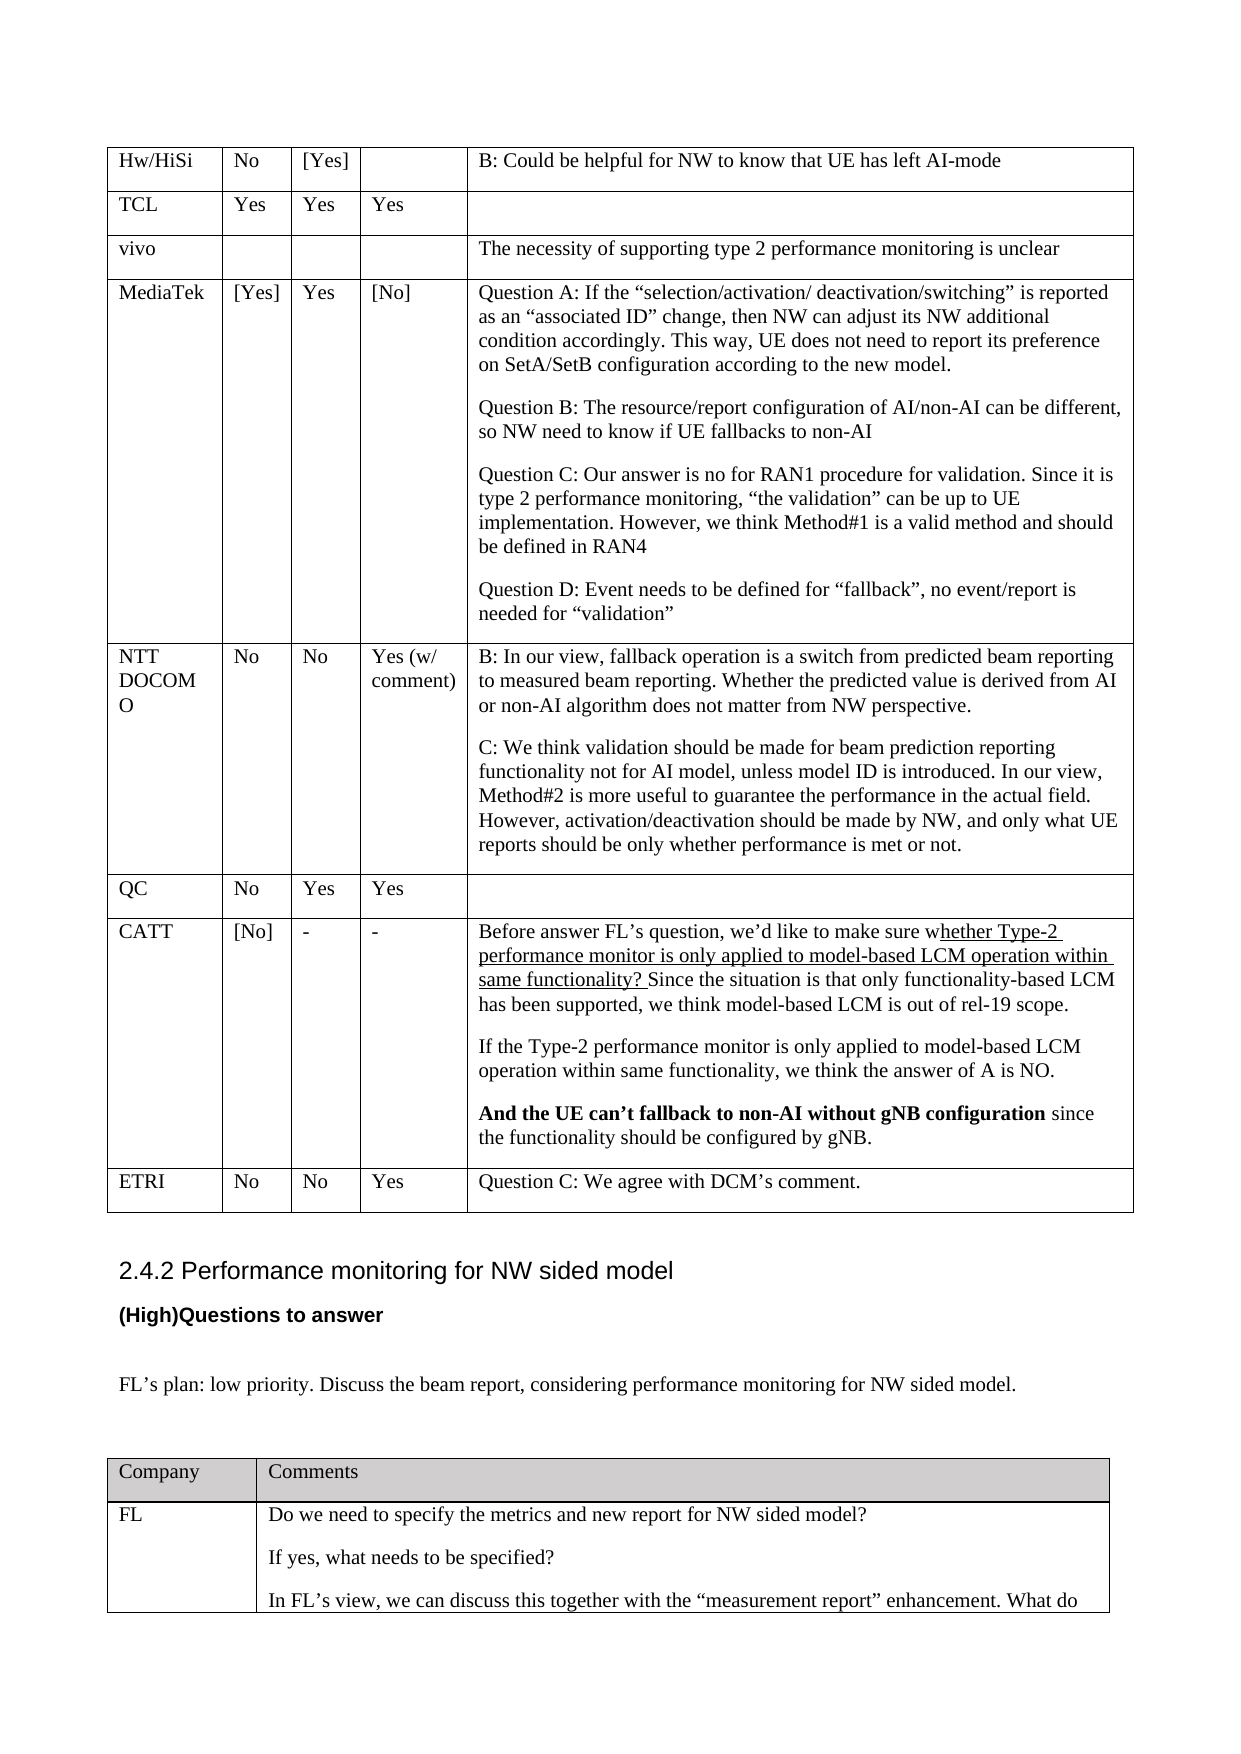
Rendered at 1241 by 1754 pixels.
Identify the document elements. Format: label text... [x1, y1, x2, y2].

table_cell [No] [361, 280, 467, 643]
table_cell [Yes] [223, 280, 291, 643]
table_cell Yes (w/ comment) [361, 644, 467, 874]
table_cell B: In our view, fallback operation is a switch from predicted beam reporting to measured beam reporting. Whether the predicted value is derived from AI or non-AI algorithm does not matter from NW perspective. C: We think validation should be made for beam prediction reporting functionality not for AI model, unless model ID is introduced. In our view, Method#2 is more useful to guarantee the performance in the actual field. However, activation/deactivation should be made by NW, and only what UE reports should be only whether performance is met or not. [468, 644, 1133, 874]
table_cell [292, 236, 360, 278]
table_cell Yes [361, 192, 467, 235]
table_cell No [223, 148, 291, 191]
table_cell No [292, 1169, 360, 1212]
table_cell No [223, 644, 291, 874]
table_cell Hw/HiSi [108, 148, 222, 191]
subtitle (High)Questions to answer [118, 1303, 1122, 1327]
subtitle 2.4.2 Performance monitoring for NW sided model [118, 1256, 1122, 1284]
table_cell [257, 1503, 1109, 1612]
table_cell [468, 875, 1133, 918]
table_cell No [292, 644, 360, 874]
table_cell Question A: If the “selection/activation/ deactivation/switching” is reported as an “associated ID” change, then NW can adjust its NW additional condition accordingly. This way, UE does not need to report its preference on SetA/SetB configuration according to the new model. Question B: The resource/report configuration of AI/non-AI can be different, so NW need to know if UE fallbacks to non-AI Question C: Our answer is no for RAN1 procedure for validation. Since it is type 2 performance monitoring, “the validation” can be up to UE implementation. However, we think Method#1 is a valid method and should be defined in RAN4 Question D: Event needs to be defined for “fallback”, no event/report is needed for “validation” [468, 280, 1133, 643]
table_cell FL [108, 1503, 256, 1612]
table_cell - [292, 919, 360, 1168]
text FL’s plan: low priority. Discuss the beam report, considering performance monitoring for NW sided model. [118, 1372, 1122, 1396]
table_cell Yes [292, 192, 360, 235]
table_cell [223, 236, 291, 278]
table_cell MediaTek [108, 280, 222, 643]
table_cell vivo [108, 236, 222, 278]
table_cell The necessity of supporting type 2 performance monitoring is unclear [468, 236, 1133, 278]
table_cell CATT [108, 919, 222, 1168]
table_cell Yes [223, 192, 291, 235]
table_cell Before answer FL’s question, we’d like to make sure whether Type-2 performance monitor is only applied to model-based LCM operation within same functionality? Since the situation is that only functionality-based LCM has been supported, we think model-based LCM is out of rel-19 scope. If the Type-2 performance monitor is only applied to model-based LCM operation within same functionality, we think the answer of A is NO. And the UE can’t fallback to non-AI without gNB configuration since the functionality should be configured by gNB. [468, 919, 1133, 1168]
table_cell Yes [361, 875, 467, 918]
table_cell Yes [361, 1169, 467, 1212]
table_header Company [108, 1459, 256, 1501]
table_cell B: Could be helpful for NW to know that UE has left AI-mode [468, 148, 1133, 191]
table_cell [Yes] [292, 148, 360, 191]
table_cell [468, 192, 1133, 235]
table_cell TCL [108, 192, 222, 235]
table_cell ETRI [108, 1169, 222, 1212]
table_cell Yes [292, 875, 360, 918]
table_cell - [361, 919, 467, 1168]
table_cell [No] [223, 919, 291, 1168]
table_cell Question C: We agree with DCM’s comment. [468, 1169, 1133, 1212]
table_cell No [223, 875, 291, 918]
table_header Comments [257, 1459, 1109, 1501]
table_cell Yes [292, 280, 360, 643]
table_cell NTT DOCOMO [108, 644, 222, 874]
table_cell QC [108, 875, 222, 918]
table_cell [361, 148, 467, 191]
table_cell [361, 236, 467, 278]
table_cell No [223, 1169, 291, 1212]
